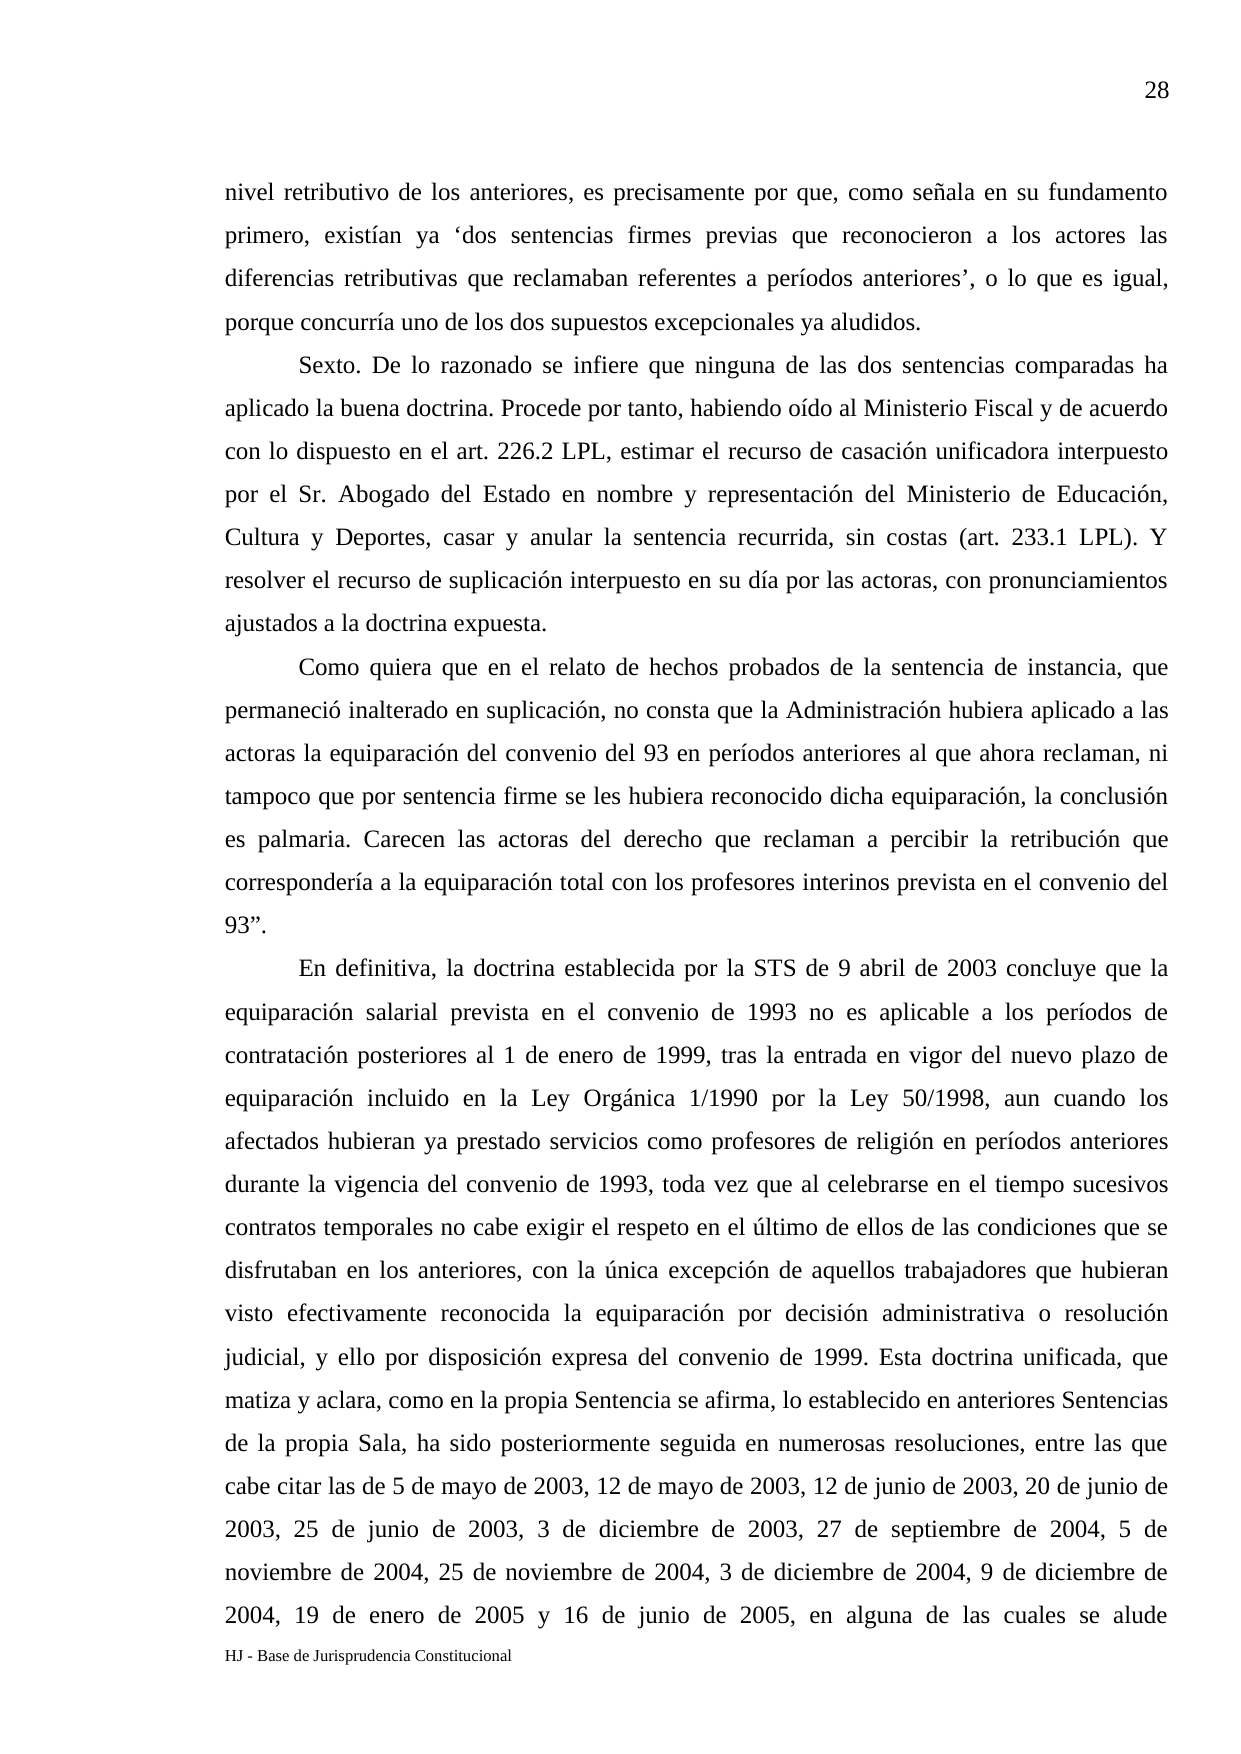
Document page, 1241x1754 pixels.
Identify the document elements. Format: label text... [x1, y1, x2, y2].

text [224, 953, 1169, 1629]
text Como quiera que en el relato de hechos probados de la sentencia de instancia, que permaneció inalterado en suplicación, no consta que la Administración hubiera aplicado a las actoras la equiparación del convenio del 93 en períodos anteriores al que ahora reclaman, ni tampoco que por sentencia firme se les hubiera reconocido dicha equiparación, la conclusión es palmaria. Carecen las actoras del derecho que reclaman a percibir la retribución que correspondería a la equiparación total con los profesores interinos prevista en el convenio del 93”. [224, 652, 1169, 939]
text Sexto. De lo razonado se infiere que ninguna de las dos sentencias comparadas ha aplicado la buena doctrina. Procede por tanto, habiendo oído al Ministerio Fiscal y de acuerdo con lo dispuesto en el art. 226.2 LPL, estimar el recurso de casación unificadora interpuesto por el Sr. Abogado del Estado en nombre y representación del Ministerio de Educación, Cultura y Deportes, casar y anular la sentencia recurrida, sin costas (art. 233.1 LPL). Y resolver el recurso de suplicación interpuesto en su día por las actoras, con pronunciamientos ajustados a la doctrina expuesta. [224, 350, 1169, 637]
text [224, 177, 1169, 335]
